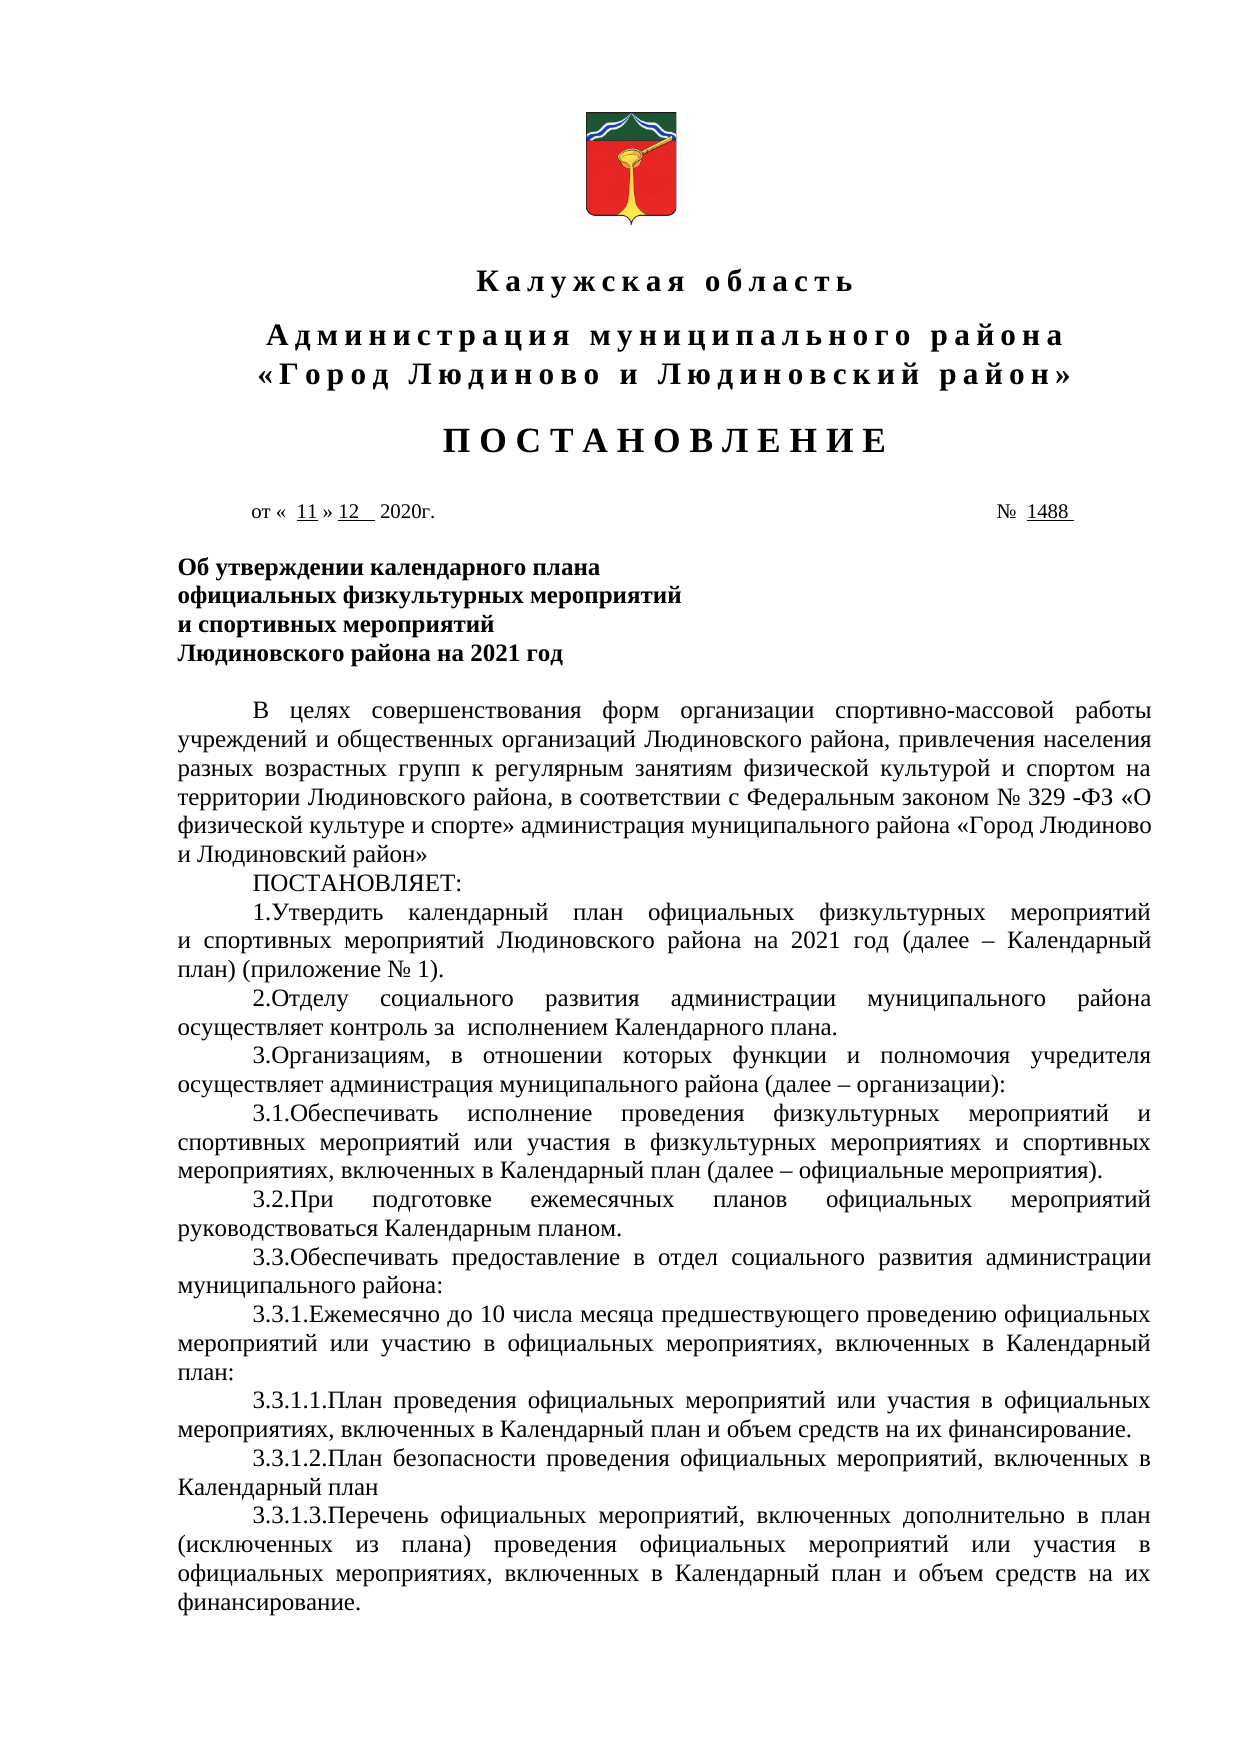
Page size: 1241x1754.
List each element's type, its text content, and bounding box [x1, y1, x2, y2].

text 3.3.1.2.План безопасности проведения официальных мероприятий, включенных в Календарный план [177, 1443, 1152, 1501]
text 3.3.1.Ежемесячно до 10 числа месяца предшествующего проведению официальных мероприятий или участию в официальных мероприятиях, включенных в Календарный план: [177, 1299, 1152, 1386]
text 3.3.1.3.Перечень официальных мероприятий, включенных дополнительно в план (исключенных из плана) проведения официальных мероприятий или участия в официальных мероприятиях, включенных в Календарный план и объем средств на их финансирование. [177, 1501, 1152, 1616]
text 3.2.При подготовке ежемесячных планов официальных мероприятий руководствоваться Календарным планом. [177, 1184, 1152, 1242]
text 1.Утвердить календарный план официальных физкультурных мероприятий и спортивных мероприятий Людиновского района на 2021 год (далее – Календарный план) (приложение № 1). [177, 897, 1152, 983]
text Людиновского района на 2021 год [177, 638, 1152, 667]
picture [586, 112, 677, 225]
text 3.1.Обеспечивать исполнение проведения физкультурных мероприятий и спортивных мероприятий или участия в физкультурных мероприятиях и спортивных мероприятиях, включенных в Календарный план (далее – официальные мероприятия). [177, 1098, 1152, 1184]
text 3.3.1.1.План проведения официальных мероприятий или участия в официальных мероприятиях, включенных в Календарный план и объем средств на их финансирование. [177, 1386, 1152, 1443]
text ПОСТАНОВЛЯЕТ: [177, 868, 1152, 897]
text 2.Отделу социального развития администрации муниципального района осуществляет контроль за исполнением Календарного плана. [177, 983, 1152, 1041]
text Об утверждении календарного плана [177, 552, 1152, 581]
text официальных физкультурных мероприятий [177, 581, 1152, 609]
text «Город Людиново и Людиновский район» [177, 355, 1152, 391]
text 3.Организациям, в отношении которых функции и полномочия учредителя осуществляет администрация муниципального района (далее – организации): [177, 1041, 1152, 1098]
text Администрация муниципального района [177, 316, 1152, 352]
text и спортивных мероприятий [177, 609, 1152, 638]
text Калужская область [177, 262, 1152, 298]
text от « 11 » 12 2020г. № 1488 [177, 499, 1152, 523]
text В целях совершенствования форм организации спортивно-массовой работы учреждений и общественных организаций Людиновского района, привлечения населения разных возрастных групп к регулярным занятиям физической культурой и спортом на территории Людиновского района, в соответствии с Федеральным законом № 329 -ФЗ «О физической культуре и спорте» администрация муниципального района «Город Людиново и Людиновский район» [177, 696, 1152, 868]
text П О С Т А Н О В Л Е Н И Е [177, 420, 1152, 461]
text 3.3.Обеспечивать предоставление в отдел социального развития администрации муниципального района: [177, 1242, 1152, 1299]
